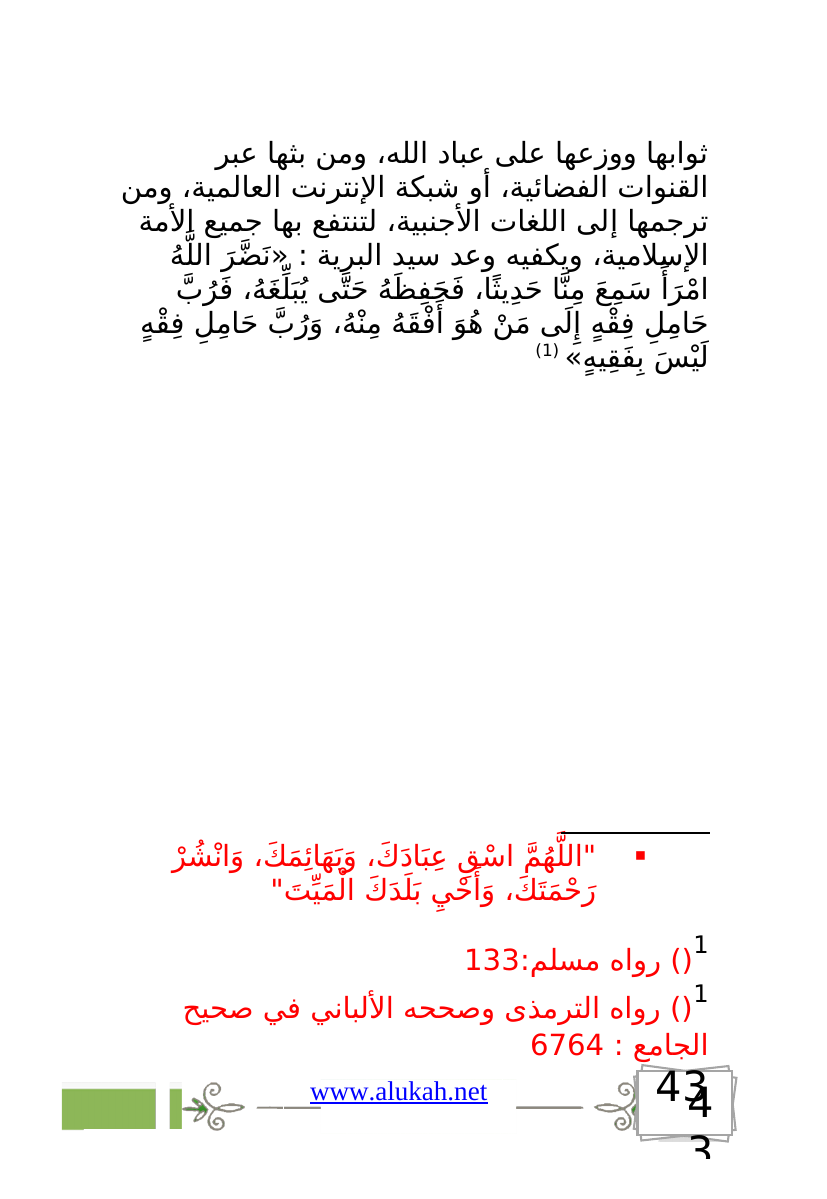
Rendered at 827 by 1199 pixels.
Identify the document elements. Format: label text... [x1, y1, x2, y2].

text فطُوبى لكل من دلّ على هذا الخير واتقاه، سواء بكلمة أو موعظة ابتغي بها وجه الله، كذا من علقها على بيت من بيوت الله، ومن طبعها رجاء ثوابها ووزعها على عباد الله، ومن بثها عبر القنوات الفضائية، أو شبكة الإنترنت العالمية، ومن ترجمها إلى اللغات الأجنبية، لتنتفع بها جميع الأمة الإسلامية، ويكفيه وعد سيد البرية : «نَضَّرَ اللَّهُ امْرَأً سَمِعَ مِنَّا حَدِيثًا، فَحَفِظَهُ حَتَّى يُبَلِّغَهُ، فَرُبَّ حَامِلِ فِقْهٍ إِلَى مَنْ هُوَ أَفْقَهُ مِنْهُ، وَرُبَّ حَامِلِ فِقْهٍ لَيْسَ بِفَقِيهٍ» () [118, 137, 709, 374]
picture [284, 1068, 502, 1123]
picture [61, 1067, 706, 1157]
picture [704, 1067, 747, 1157]
